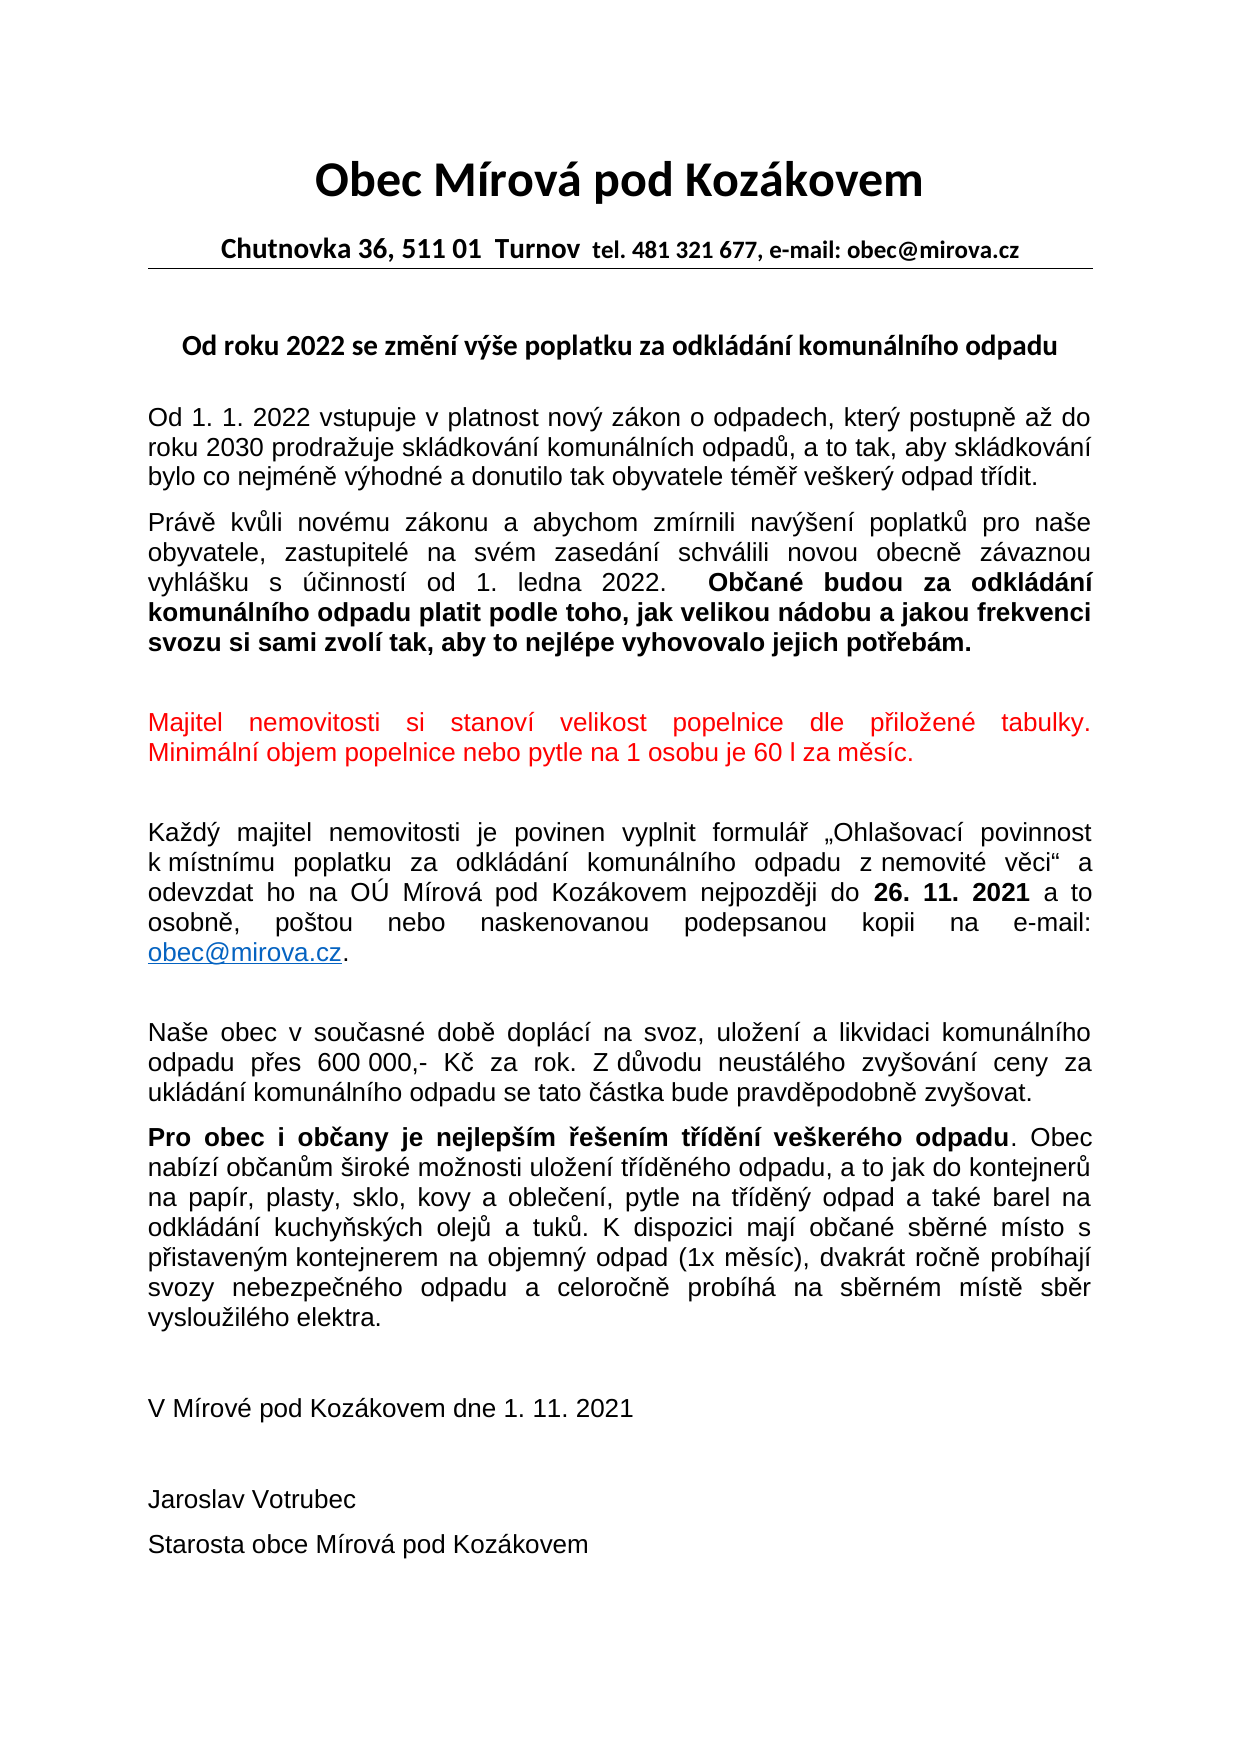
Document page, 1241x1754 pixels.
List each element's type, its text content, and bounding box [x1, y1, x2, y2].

text Od roku 2022 se změní výše poplatku za odkládání komunálního odpadu [148, 327, 1093, 363]
text Pro obec i občany je nejlepším řešením třídění veškerého odpadu. Obec nabízí občanům široké možnosti uložení tříděného odpadu, a to jak do kontejnerů na papír, plasty, sklo, kovy a oblečení, pytle na tříděný odpad a také barel na odkládání kuchyňských olejů a tuků. K dispozici mají občané sběrné místo s přistaveným kontejnerem na objemný odpad (1x měsíc), dvakrát ročně probíhají svozy nebezpečného odpadu a celoročně probíhá na sběrném místě sběr vysloužilého elektra. [148, 1122, 1093, 1332]
text Naše obec v současné době doplácí na svoz, uložení a likvidaci komunálního odpadu přes 600 000,- Kč za rok. Z důvodu neustálého zvyšování ceny za ukládání komunálního odpadu se tato částka bude pravděpodobně zvyšovat. [148, 1017, 1093, 1107]
text Jaroslav Votrubec [148, 1484, 1093, 1514]
text Majitel nemovitosti si stanoví velikost popelnice dle přiložené tabulky. Minimální objem popelnice nebo pytle na 1 osobu je 60 l za měsíc. [148, 707, 1093, 767]
text Obec Mírová pod Kozákovem [148, 148, 1093, 209]
text Od 1. 1. 2022 vstupuje v platnost nový zákon o odpadech, který postupně až do roku 2030 prodražuje skládkování komunálních odpadů, a to tak, aby skládkování bylo co nejméně výhodné a donutilo tak obyvatele téměř veškerý odpad třídit. [148, 402, 1093, 491]
text V Mírové pod Kozákovem dne 1. 11. 2021 [148, 1393, 1093, 1423]
text Právě kvůli novému zákonu a abychom zmírnili navýšení poplatků pro naše obyvatele, zastupitelé na svém zasedání schválili novou obecně závaznou vyhlášku s účinností od 1. ledna 2022. Občané budou za odkládání komunálního odpadu platit podle toho, jak velikou nádobu a jakou frekvenci svozu si sami zvolí tak, aby to nejlépe vyhovovalo jejich potřebám. [148, 507, 1093, 656]
text Každý majitel nemovitosti je povinen vyplnit formulář „Ohlašovací povinnost k místnímu poplatku za odkládání komunálního odpadu z nemovité věci“ a odevzdat ho na OÚ Mírová pod Kozákovem nejpozději do 26. 11. 2021 a to osobně, poštou nebo naskenovanou podepsanou kopii na e-mail: obec@mirova.cz. [148, 817, 1093, 967]
text Starosta obce Mírová pod Kozákovem [148, 1529, 1093, 1559]
text Chutnovka 36, 511 01 Turnov tel. 481 321 677, e-mail: obec@mirova.cz [148, 230, 1093, 268]
